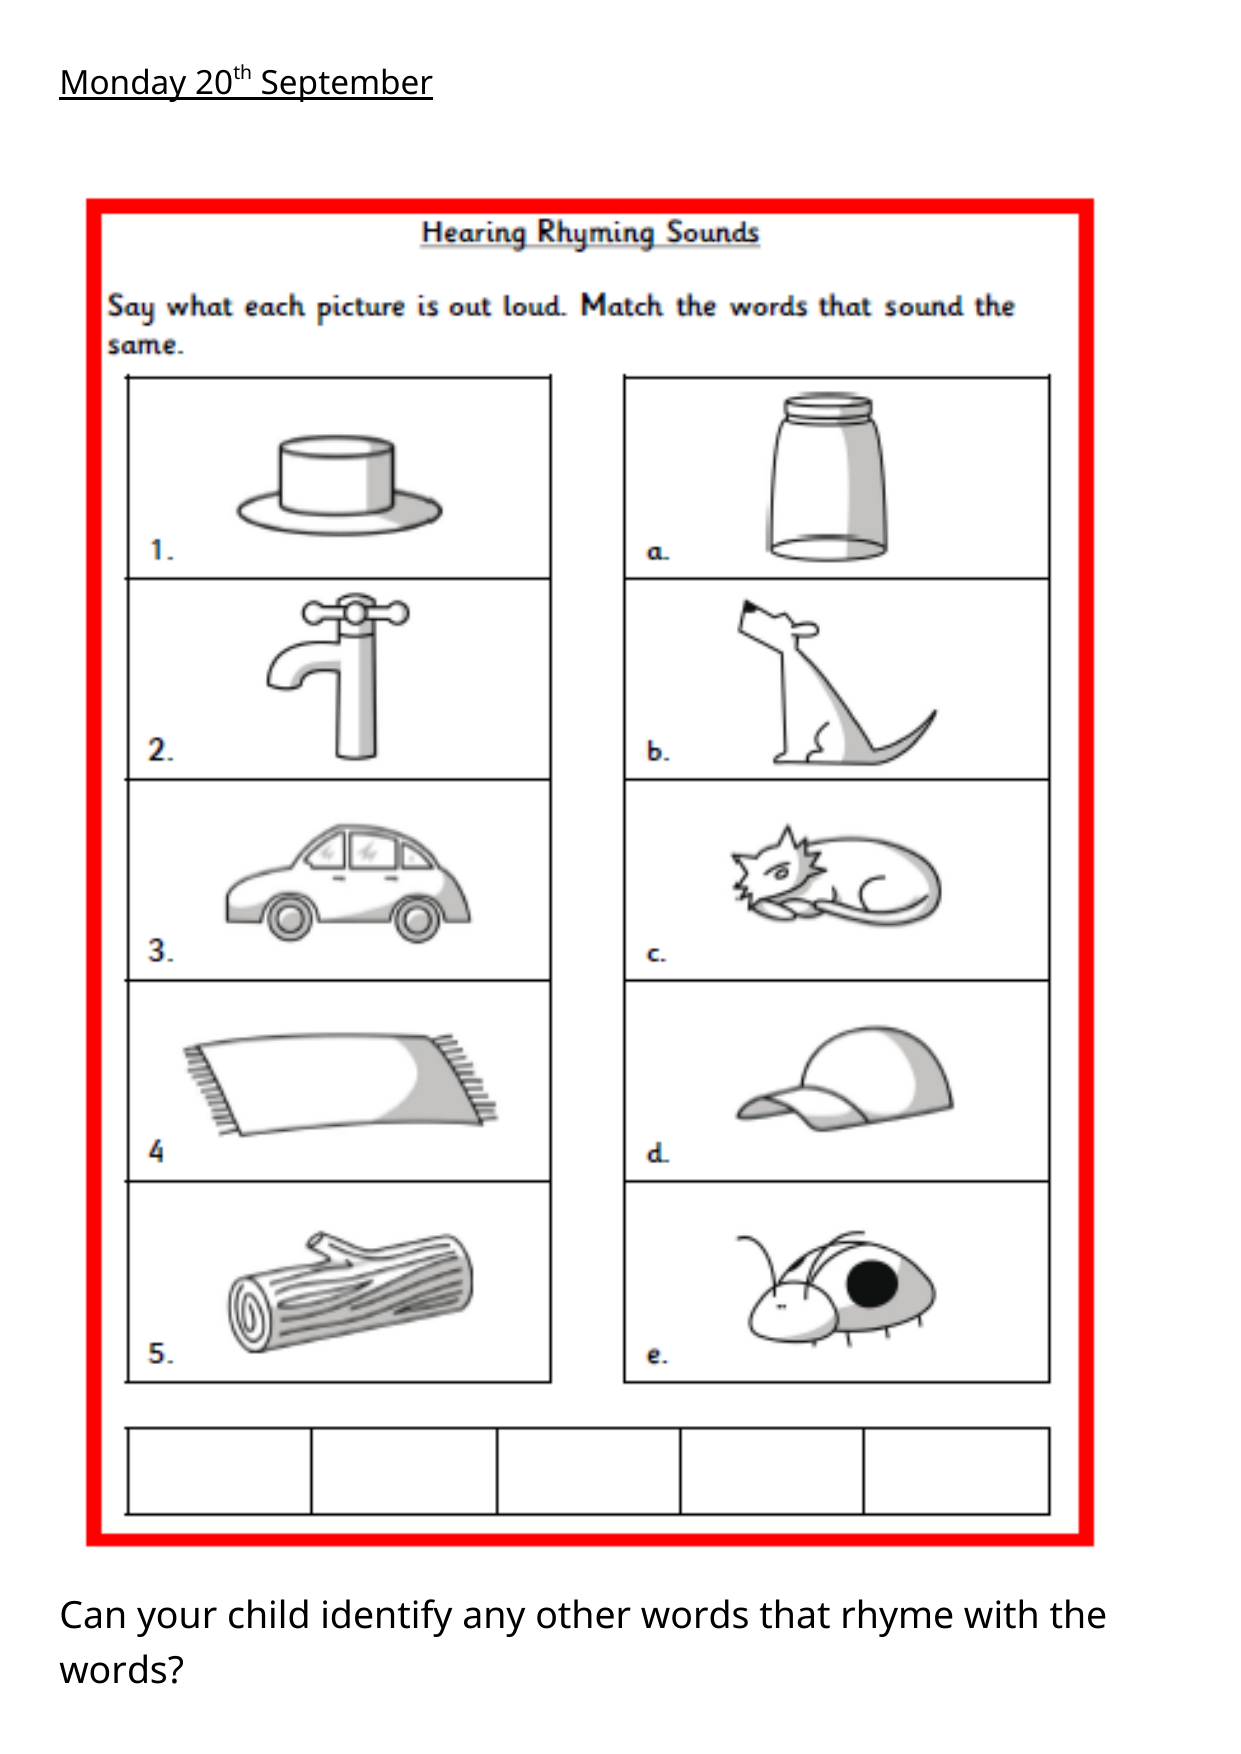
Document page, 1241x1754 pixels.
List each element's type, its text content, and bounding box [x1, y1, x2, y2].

text Can your child identify any other words that rhyme with the words? [59, 1589, 1181, 1695]
picture [59, 184, 1109, 1570]
text Monday 20th September [59, 59, 1181, 104]
